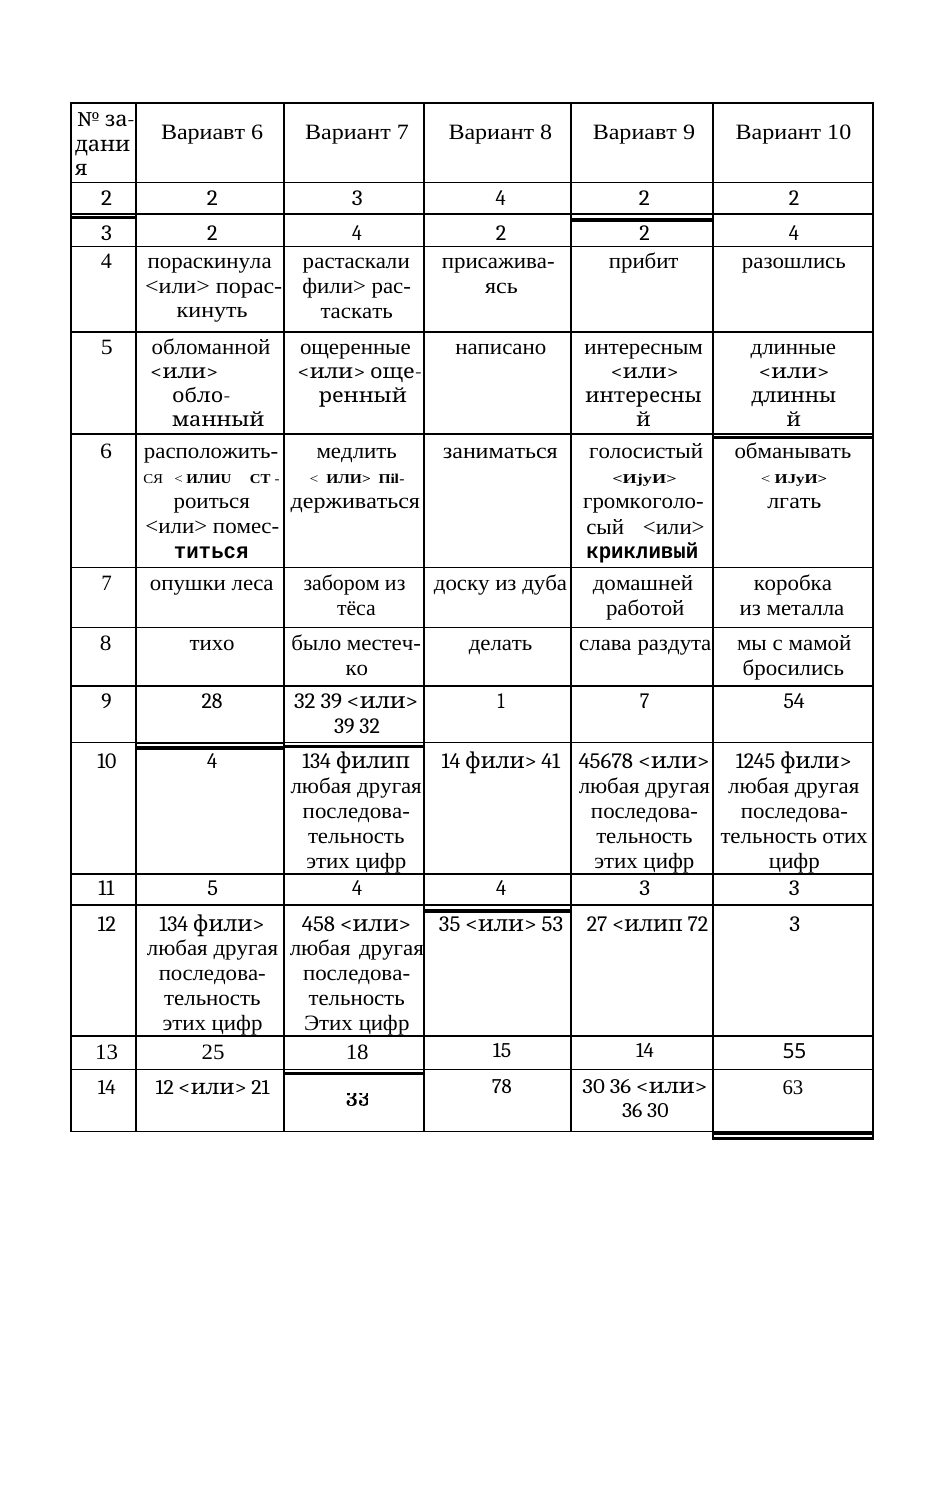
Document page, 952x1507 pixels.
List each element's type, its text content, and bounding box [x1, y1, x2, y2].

table_cell 28 [137, 687, 283, 741]
table_cell 5 [72, 333, 135, 433]
table_cell 14 фили> 41 [425, 743, 570, 873]
table_cell 4 [137, 750, 283, 873]
table_cell тихо [137, 628, 283, 685]
table_cell длинные <или> длинный [714, 333, 872, 433]
table_cell 78 [425, 1070, 570, 1131]
table_cell 11 [72, 875, 135, 904]
table_cell 32 39 <или> 39 32 [285, 687, 423, 741]
table_cell мы с мамой бросились [714, 628, 872, 685]
table_header Вариавт 6 [137, 104, 283, 182]
table_cell 1245 фили> любая другая последова- тельность отих цифр [714, 743, 872, 873]
table_cell 2 [137, 183, 283, 213]
table_cell 4 [72, 247, 135, 331]
table_cell обломанной <или> обло- манный [137, 333, 283, 433]
table_cell интересным <или> интересный [572, 333, 712, 433]
table_cell [285, 1075, 423, 1131]
table_cell 14 [72, 1070, 135, 1131]
table_cell 9 [72, 687, 135, 741]
table_cell 2 [714, 183, 872, 213]
table_cell 55 [714, 1037, 872, 1069]
table_cell 12 <или> 21 [137, 1070, 283, 1131]
table_cell 2 [425, 215, 570, 246]
table_cell 6 [72, 435, 135, 566]
table_cell 134 филип любая другая последова- тельность этих цифр [285, 748, 423, 873]
table_cell 2 [137, 215, 283, 246]
table_cell 5 [137, 875, 283, 904]
table_cell 4 [425, 875, 570, 904]
table_cell прибит [572, 247, 712, 331]
table_cell 7 [72, 568, 135, 627]
table_cell растаскали фили> pac- таскать [285, 247, 423, 331]
table_cell опушки леса [137, 568, 283, 627]
table_cell 3 [714, 906, 872, 1035]
table_cell 10 [72, 743, 135, 873]
table_cell голосистый <ИjyИ> громкоголо- сый <или> крикливый [572, 435, 712, 566]
table_cell 3 [572, 875, 712, 904]
table_cell 30 36 <или> 36 30 [572, 1070, 712, 1131]
table_cell присажива- ясь [425, 247, 570, 331]
table_cell 3 [714, 875, 872, 904]
table_cell делать [425, 628, 570, 685]
table_cell 458 <или> любая другая последова- тельность Этих цифр [285, 906, 423, 1035]
table_cell 2 [72, 183, 135, 213]
table_cell 13 [72, 1037, 135, 1069]
table_cell написано [425, 333, 570, 433]
table_cell 7 [572, 687, 712, 741]
table_cell забором из тёса [285, 568, 423, 627]
picture [346, 1093, 368, 1106]
table_cell медлить < ИЛИ> Пil- держиваться [285, 435, 423, 566]
table_cell 2 [572, 183, 712, 213]
table_cell заниматься [425, 435, 570, 566]
table_cell 8 [72, 628, 135, 685]
table_cell слава раздута [572, 628, 712, 685]
table_cell ощеренные <или> още- ренный [285, 333, 423, 433]
table_cell 45678 <или> любая другая последова- тельность этих цифр [572, 743, 712, 873]
table_cell доску из дуба [425, 568, 570, 627]
table_cell 1 [425, 687, 570, 741]
table_cell 14 [572, 1037, 712, 1069]
table_cell 54 [714, 687, 872, 741]
table_cell 4 [285, 215, 423, 246]
table_header Вариант 7 [285, 104, 423, 182]
table_cell 2 [572, 222, 712, 246]
table_header Вариавт 9 [572, 104, 712, 182]
table_header Вариант 10 [714, 104, 872, 182]
table_cell 4 [425, 183, 570, 213]
table_cell 25 [137, 1037, 283, 1069]
table_cell 35 <или> 53 [425, 913, 570, 1035]
table_cell обманывать < ИJyИ> лгать [714, 439, 872, 566]
table_cell 134 фили> любая другая последова- тельность этих цифр [137, 906, 283, 1035]
table_cell 18 [285, 1037, 423, 1069]
table_cell 63 [714, 1070, 872, 1131]
table_cell 15 [425, 1037, 570, 1069]
table_cell 3 [72, 219, 135, 246]
table_cell расположить- СЯ < ИЛИU CT - роиться <или> помес- титься [137, 435, 283, 566]
table_cell коробка из металла [714, 568, 872, 627]
table_cell 27 <илип 72 [572, 906, 712, 1035]
table_cell домашней работой [572, 568, 712, 627]
table_cell разошлись [714, 247, 872, 331]
table_cell 3 [285, 183, 423, 213]
table_cell 4 [714, 215, 872, 246]
table_cell 12 [72, 906, 135, 1035]
table_cell было местеч- ко [285, 628, 423, 685]
table_cell пораскинула <или> пopac- кинуть [137, 247, 283, 331]
table_header Вариант 8 [425, 104, 570, 182]
table_cell 4 [285, 875, 423, 904]
table_header № за- дания [72, 104, 135, 182]
